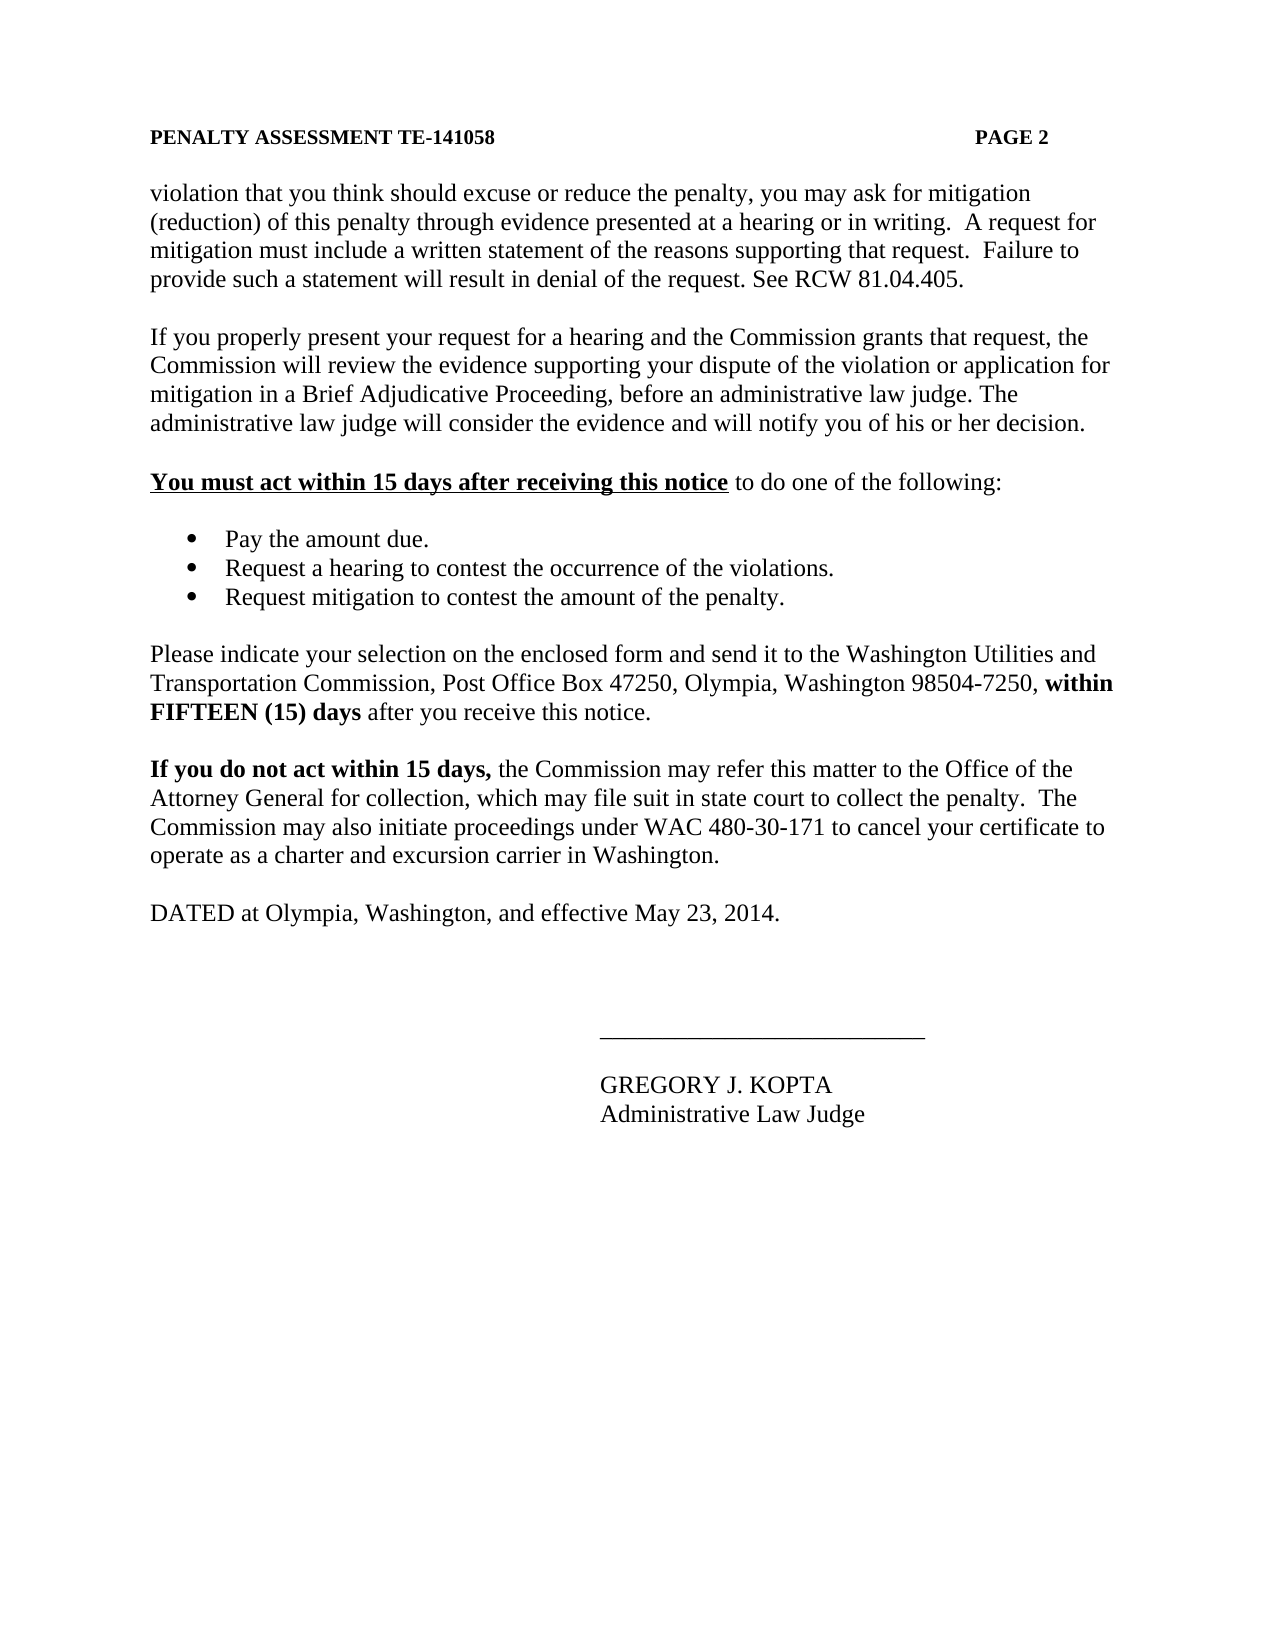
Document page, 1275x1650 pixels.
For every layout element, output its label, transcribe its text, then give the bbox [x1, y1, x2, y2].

list Request mitigation to contest the amount of the penalty. [187, 582, 1125, 610]
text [150, 178, 1125, 293]
text GREGORY J. KOPTA [150, 1070, 1125, 1099]
text If you properly present your request for a hearing and the Commission grants that request, the Commission will review the evidence supporting your dispute of the violation or application for mitigation in a Brief Adjudicative Proceeding, before an administrative law judge. The administrative law judge will consider the evidence and will notify you of his or her decision. [150, 322, 1125, 437]
list Request a hearing to contest the occurrence of the violations. [187, 553, 1125, 582]
list Pay the amount due. [187, 524, 1125, 553]
text DATED at Olympia, Washington, and effective May 23, 2014. [150, 898, 1125, 927]
text __________________________ [150, 1013, 1125, 1042]
text Please indicate your selection on the enclosed form and send it to the Washington Utilities and Transportation Commission, Post Office Box 47250, Olympia, Washington 98504-7250, within FIFTEEN (15) days after you receive this notice. [150, 639, 1125, 725]
text You must act within 15 days after receiving this notice to do one of the following: [150, 467, 1125, 495]
text If you do not act within 15 days, the Commission may refer this matter to the Office of the Attorney General for collection, which may file suit in state court to collect the penalty. The Commission may also initiate proceedings under WAC 480-30-171 to cancel your certificate to operate as a charter and excursion carrier in Washington. [150, 754, 1125, 869]
text Administrative Law Judge [525, 1099, 1125, 1128]
